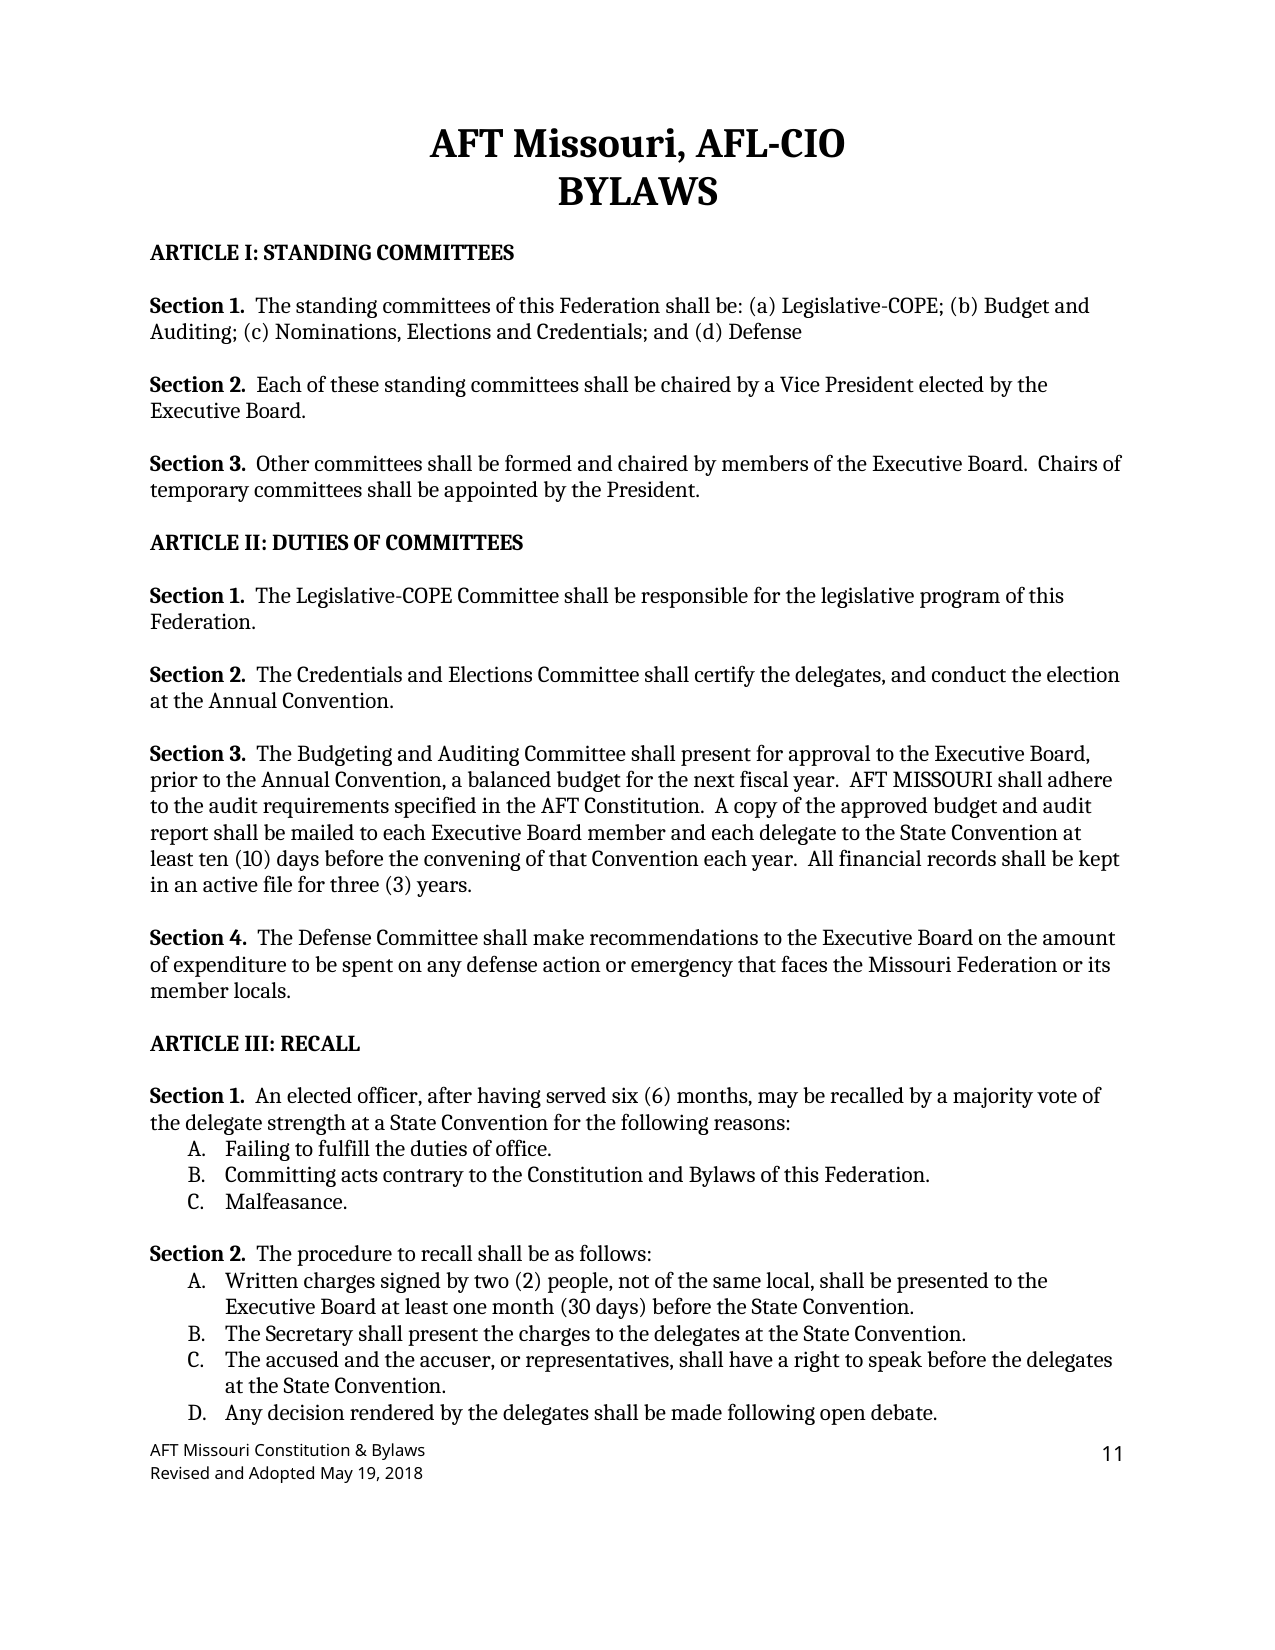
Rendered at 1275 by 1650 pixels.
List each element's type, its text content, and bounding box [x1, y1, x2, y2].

text Bylaws [150, 168, 1125, 216]
text Section 2. The Credentials and Elections Committee shall certify the delegates, and conduct the election at the Annual Convention. [150, 661, 1125, 714]
list Written charges signed by two (2) people, not of the same local, shall be presented to the Executive Board at least one month (30 days) before the State Convention. [187, 1268, 1125, 1320]
text Section 1. The Legislative-COPE Committee shall be responsible for the legislative program of this Federation. [150, 582, 1125, 635]
text Section 2. Each of these standing committees shall be chaired by a Vice President elected by the Executive Board. [150, 372, 1125, 424]
list Failing to fulfill the duties of office. [187, 1136, 1125, 1162]
list Committing acts contrary to the Constitution and Bylaws of this Federation. [187, 1162, 1125, 1188]
list Malfeasance. [187, 1188, 1125, 1215]
text AFT Missouri, AFL-CIO [150, 120, 1125, 168]
text Section 1. An elected officer, after having served six (6) months, may be recalled by a majority vote of the delegate strength at a State Convention for the following reasons: [150, 1083, 1125, 1136]
text Section 4. The Defense Committee shall make recommendations to the Executive Board on the amount of expenditure to be spent on any defense action or emergency that faces the Missouri Federation or its member locals. [150, 925, 1125, 1004]
text Section 1. The standing committees of this Federation shall be: (a) Legislative-COPE; (b) Budget and Auditing; (c) Nominations, Elections and Credentials; and (d) Defense [150, 292, 1125, 345]
list Any decision rendered by the delegates shall be made following open debate. [187, 1399, 1125, 1426]
text ARTICLE III: RECALL [150, 1030, 1125, 1057]
text ARTICLE II: DUTIES OF COMMITTEES [150, 530, 1125, 556]
text Section 3. The Budgeting and Auditing Committee shall present for approval to the Executive Board, prior to the Annual Convention, a balanced budget for the next fiscal year. AFT MISSOURI shall adhere to the audit requirements specified in the AFT Constitution. A copy of the approved budget and audit report shall be mailed to each Executive Board member and each delegate to the State Convention at least ten (10) days before the convening of that Convention each year. All financial records shall be kept in an active file for three (3) years. [150, 741, 1125, 899]
text Section 2. The procedure to recall shall be as follows: [150, 1241, 1125, 1268]
text ARTICLE I: STANDING COMMITTEES [150, 240, 1125, 266]
list The Secretary shall present the charges to the delegates at the State Convention. [187, 1320, 1125, 1347]
list The accused and the accuser, or representatives, shall have a right to speak before the delegates at the State Convention. [187, 1347, 1125, 1399]
text Section 3. Other committees shall be formed and chaired by members of the Executive Board. Chairs of temporary committees shall be appointed by the President. [150, 451, 1125, 503]
